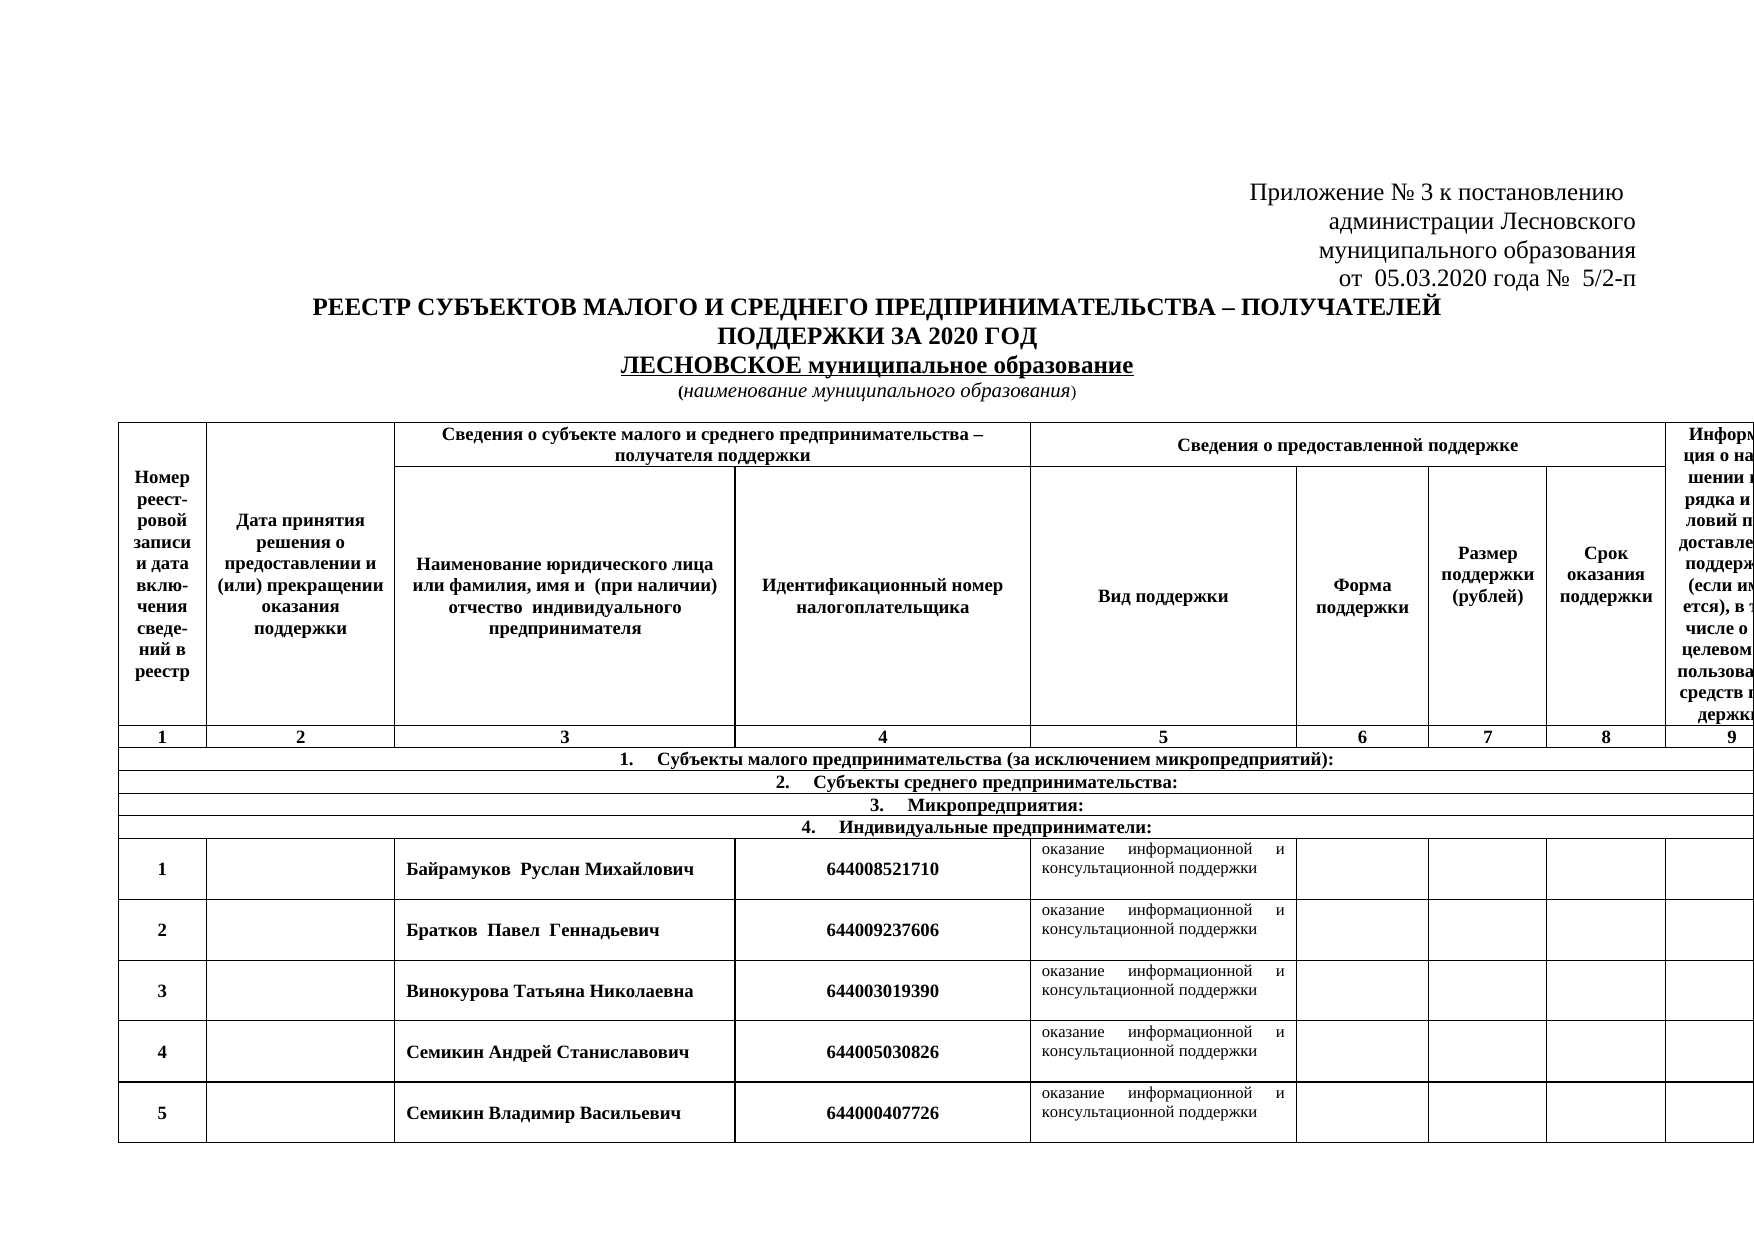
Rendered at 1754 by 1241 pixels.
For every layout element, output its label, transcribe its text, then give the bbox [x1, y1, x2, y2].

text РЕЕСТР СУБЪЕКТОВ МАЛОГО И СРЕДНЕГО ПРЕДПРИНИМАТЕЛЬСТВА – ПОЛУЧАТЕЛЕЙ [118, 292, 1636, 321]
table_cell 644000407726 [736, 1083, 1030, 1142]
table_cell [1031, 1021, 1296, 1081]
table_cell [1429, 839, 1546, 898]
table_cell [207, 900, 394, 959]
table_cell Субъекты среднего предпринимательства: [119, 771, 1753, 792]
table_header Дата принятия решения о предоставлении и (или) прекращении оказания поддержки [207, 423, 394, 724]
table_cell 644009237606 [736, 900, 1030, 959]
table_cell 4 [119, 1021, 206, 1081]
table_cell Вид поддержки [1031, 467, 1296, 724]
table_cell [207, 1021, 394, 1081]
table_cell 5 [1031, 726, 1296, 747]
table_cell [1666, 961, 1753, 1020]
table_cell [1031, 1083, 1296, 1142]
table_cell 2 [207, 726, 394, 747]
table_cell Братков Павел Геннадьевич [395, 900, 734, 959]
table_cell [1666, 839, 1753, 898]
text Приложение № 3 к постановлению [1224, 177, 1636, 206]
table_cell 5 [119, 1083, 206, 1142]
table_cell Форма поддержки [1297, 467, 1428, 724]
table_cell 6 [1297, 726, 1428, 747]
table_cell Срок оказания поддержки [1547, 467, 1665, 724]
table_cell [1429, 961, 1546, 1020]
table_cell [1297, 961, 1428, 1020]
table_cell [1297, 1083, 1428, 1142]
table_cell 644008521710 [736, 839, 1030, 898]
table_cell [1666, 1083, 1753, 1142]
table_cell [207, 961, 394, 1020]
table_cell оказание информационной и консультационной поддержки [1031, 839, 1296, 898]
table_cell Идентификационный номер налогоплательщика [736, 467, 1030, 724]
table_cell 4 [736, 726, 1030, 747]
table_cell 8 [1547, 726, 1665, 747]
table_cell Размер поддержки (рублей) [1429, 467, 1546, 724]
table_cell [1547, 961, 1665, 1020]
text ЛЕСНОВСКОЕ муниципальное образование [118, 350, 1636, 378]
table_cell Семикин Владимир Васильевич [395, 1083, 734, 1142]
table_cell Микропредприятия: [119, 794, 1753, 815]
table_cell [1429, 1083, 1546, 1142]
table_cell 1 [119, 726, 206, 747]
table_header Сведения о субъекте малого и среднего предпринимательства – получателя поддержки [395, 423, 1030, 466]
table_cell 644005030826 [736, 1021, 1030, 1081]
table_cell [1429, 1021, 1546, 1081]
table_cell [207, 839, 394, 898]
table_header Информация о нарушении порядка и условий предоставления поддержки (если имеется), в том числе о нецелевом использовании средств поддержки. [1666, 423, 1753, 724]
table_cell [1547, 1083, 1665, 1142]
table_header Сведения о предоставленной поддержке [1031, 423, 1665, 466]
table_cell 1 [119, 839, 206, 898]
table_cell 9 [1666, 726, 1753, 747]
text муниципального образования [118, 235, 1636, 263]
table_cell [1297, 839, 1428, 898]
table_cell Байрамуков Руслан Михайлович [395, 839, 734, 898]
text (наименование муниципального образования) [118, 378, 1636, 402]
table_cell [1547, 839, 1665, 898]
text администрации Лесновского [118, 206, 1636, 235]
table_cell 2 [119, 900, 206, 959]
text от 05.03.2020 года № 5/2-п [118, 263, 1636, 292]
table_cell [207, 1083, 394, 1142]
table_cell [1547, 1021, 1665, 1081]
table_cell [1666, 900, 1753, 959]
table_header Номер реестровой записи и дата включения сведений в реестр [119, 423, 206, 724]
table_cell 3 [119, 961, 206, 1020]
table_cell Субъекты малого предпринимательства (за исключением микропредприятий): [119, 748, 1753, 770]
table_cell [1429, 900, 1546, 959]
table_cell [1297, 1021, 1428, 1081]
table_cell оказание информационной и консультационной поддержки [1031, 900, 1296, 959]
table_cell Индивидуальные предприниматели: [119, 816, 1753, 838]
table_cell [1547, 900, 1665, 959]
text ПОДДЕРЖКИ ЗА 2020 ГОД [118, 321, 1636, 350]
table_cell 644003019390 [736, 961, 1030, 1020]
table_cell Семикин Андрей Станиславович [395, 1021, 734, 1081]
table_cell 3 [395, 726, 734, 747]
table_cell 7 [1429, 726, 1546, 747]
table_cell оказание информационной и консультационной поддержки [1031, 961, 1296, 1020]
table_cell [1297, 900, 1428, 959]
table_cell [1666, 1021, 1753, 1081]
table_cell Наименование юридического лица или фамилия, имя и (при наличии) отчество индивидуального предпринимателя [395, 467, 734, 724]
table_cell Винокурова Татьяна Николаевна [395, 961, 734, 1020]
